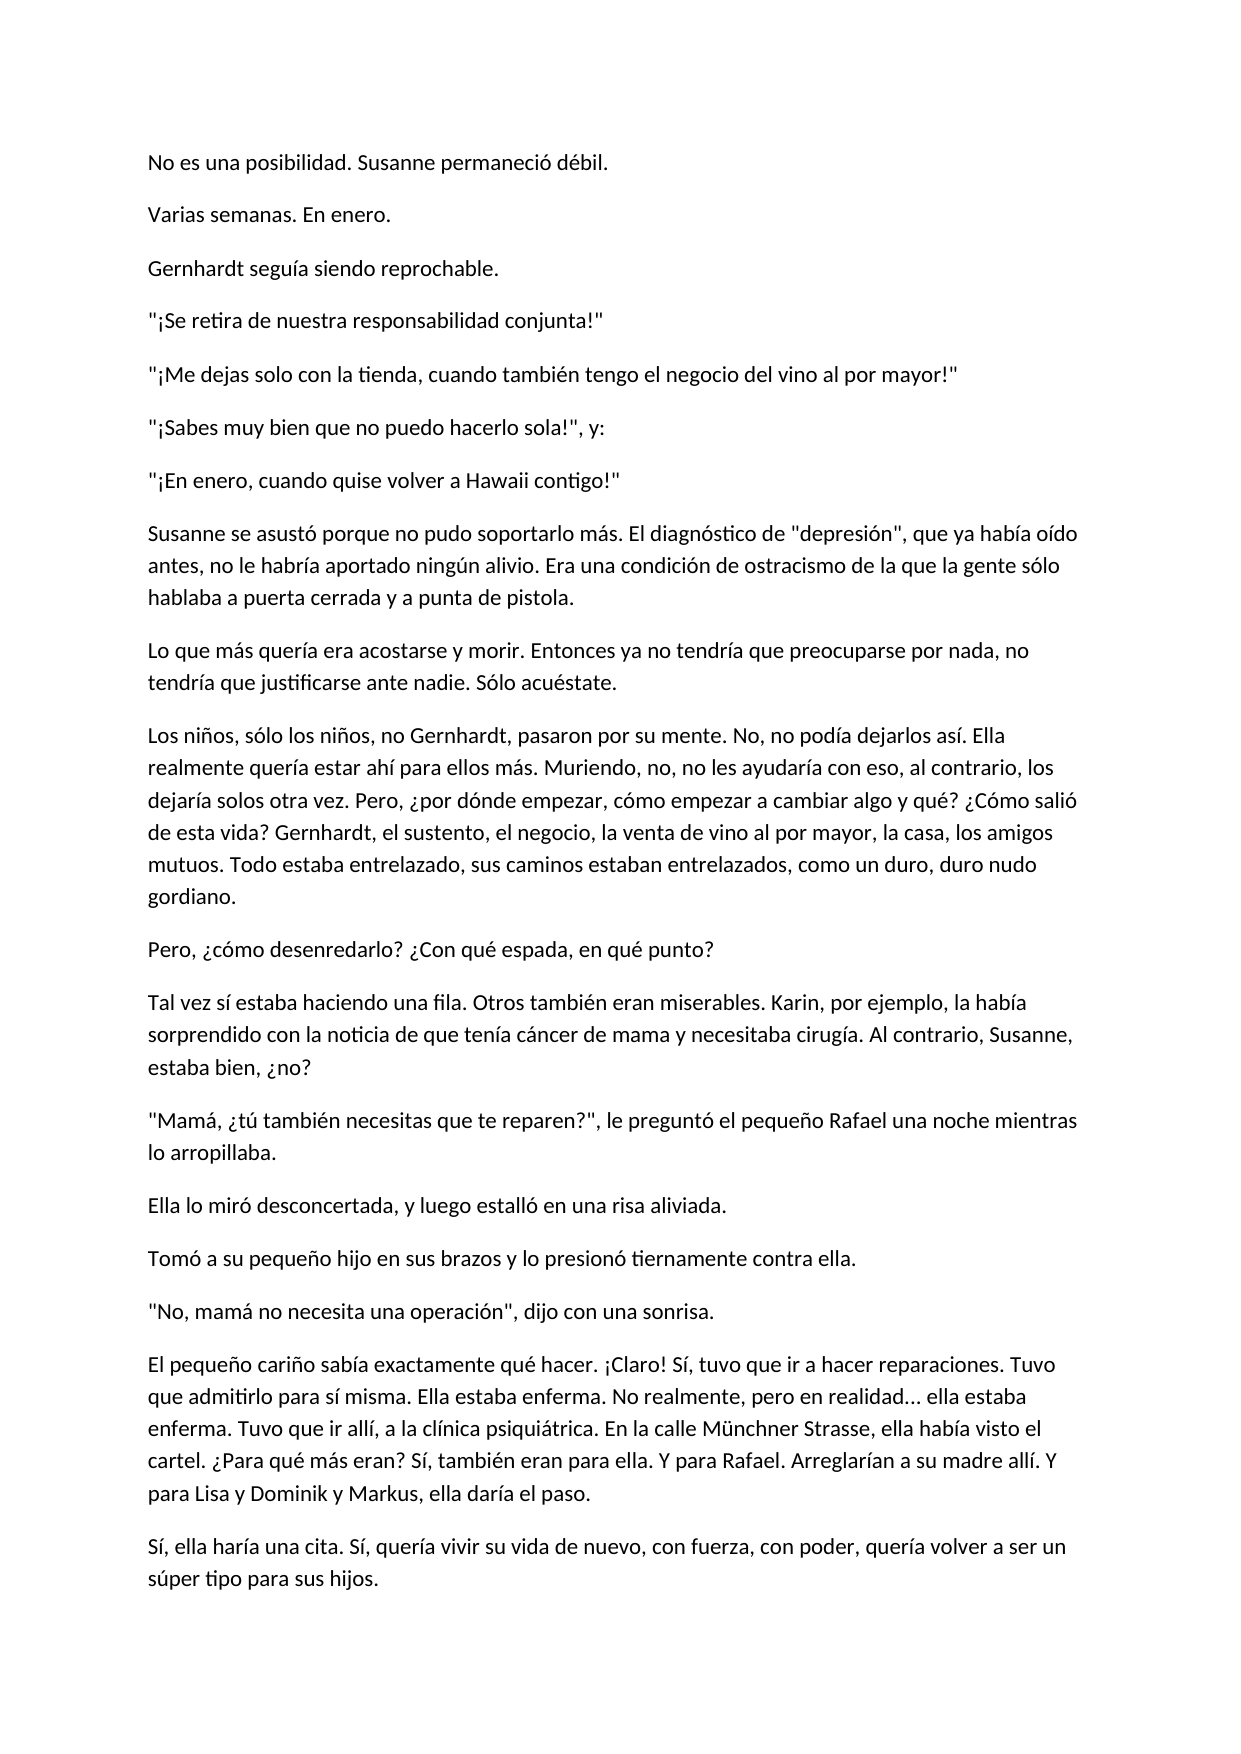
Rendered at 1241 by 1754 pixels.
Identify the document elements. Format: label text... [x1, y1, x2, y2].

text "¡Se retira de nuestra responsabilidad conjunta!" [148, 307, 1093, 335]
text Los niños, sólo los niños, no Gernhardt, pasaron por su mente. No, no podía dejarlos así. Ella realmente quería estar ahí para ellos más. Muriendo, no, no les ayudaría con eso, al contrario, los dejaría solos otra vez. Pero, ¿por dónde empezar, cómo empezar a cambiar algo y qué? ¿Cómo salió de esta vida? Gernhardt, el sustento, el negocio, la venta de vino al por mayor, la casa, los amigos mutuos. Todo estaba entrelazado, sus caminos estaban entrelazados, como un duro, duro nudo gordiano. [148, 721, 1093, 910]
text Varias semanas. En enero. [148, 201, 1093, 229]
text Tomó a su pequeño hijo en sus brazos y lo presionó tiernamente contra ella. [148, 1244, 1093, 1272]
text Lo que más quería era acostarse y morir. Entonces ya no tendría que preocuparse por nada, no tendría que justificarse ante nadie. Sólo acuéstate. [148, 636, 1093, 696]
text El pequeño cariño sabía exactamente qué hacer. ¡Claro! Sí, tuvo que ir a hacer reparaciones. Tuvo que admitirlo para sí misma. Ella estaba enferma. No realmente, pero en realidad... ella estaba enferma. Tuvo que ir allí, a la clínica psiquiátrica. En la calle Münchner Strasse, ella había visto el cartel. ¿Para qué más eran? Sí, también eran para ella. Y para Rafael. Arreglarían a su madre allí. Y para Lisa y Dominik y Markus, ella daría el paso. [148, 1350, 1093, 1507]
text "¡En enero, cuando quise volver a Hawaii contigo!" [148, 466, 1093, 494]
text Tal vez sí estaba haciendo una fila. Otros también eran miserables. Karin, por ejemplo, la había sorprendido con la noticia de que tenía cáncer de mama y necesitaba cirugía. Al contrario, Susanne, estaba bien, ¿no? [148, 988, 1093, 1081]
text "No, mamá no necesita una operación", dijo con una sonrisa. [148, 1297, 1093, 1325]
text "¡Me dejas solo con la tienda, cuando también tengo el negocio del vino al por mayor!" [148, 360, 1093, 388]
text Sí, ella haría una cita. Sí, quería vivir su vida de nuevo, con fuerza, con poder, quería volver a ser un súper tipo para sus hijos. [148, 1532, 1093, 1592]
text Pero, ¿cómo desenredarlo? ¿Con qué espada, en qué punto? [148, 935, 1093, 963]
text "Mamá, ¿tú también necesitas que te reparen?", le preguntó el pequeño Rafael una noche mientras lo arropillaba. [148, 1106, 1093, 1166]
text Gernhardt seguía siendo reprochable. [148, 254, 1093, 282]
text Ella lo miró desconcertada, y luego estalló en una risa aliviada. [148, 1191, 1093, 1219]
text "¡Sabes muy bien que no puedo hacerlo sola!", y: [148, 413, 1093, 441]
text Susanne se asustó porque no pudo soportarlo más. El diagnóstico de "depresión", que ya había oído antes, no le habría aportado ningún alivio. Era una condición de ostracismo de la que la gente sólo hablaba a puerta cerrada y a punta de pistola. [148, 519, 1093, 611]
text No es una posibilidad. Susanne permaneció débil. [148, 148, 1093, 176]
